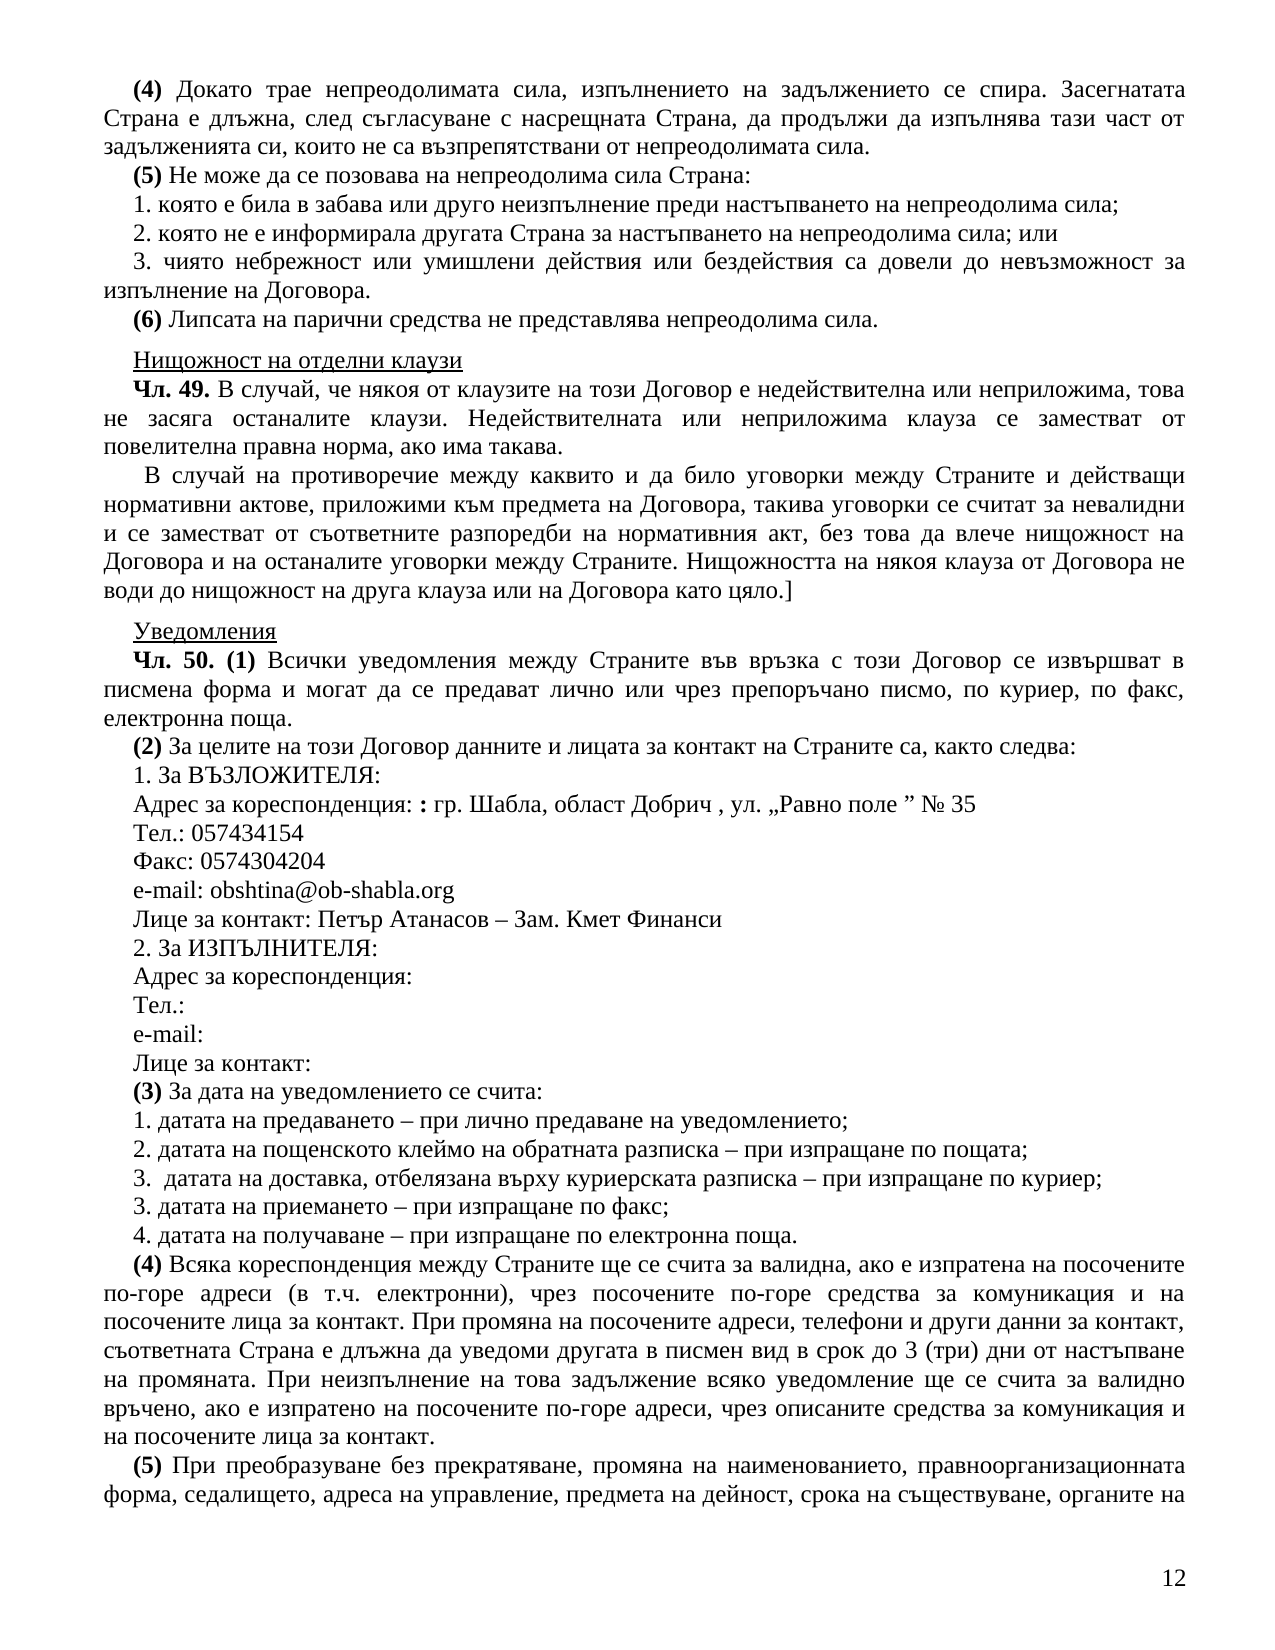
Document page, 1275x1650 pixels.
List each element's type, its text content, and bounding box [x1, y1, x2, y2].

text (6) Липсата на парични средства не представлява непреодолима сила. [103, 304, 1186, 333]
text Лице за контакт: Петър Атанасов – Зам. Кмет Финанси [103, 904, 1186, 933]
text Адрес за кореспонденция: : гр. Шабла, област Добрич , ул. „Равно поле ” № 35 [103, 789, 1186, 818]
text 3. чиято небрежност или умишлени действия или бездействия са довели до невъзможност за изпълнение на Договора. [103, 246, 1186, 304]
text 3. датата на доставка, отбелязана върху куриерската разписка – при изпращане по куриер; [103, 1163, 1186, 1191]
text Чл. 49. В случай, че някоя от клаузите на този Договор е недействителна или неприложима, това не засяга останалите клаузи. Недействителната или неприложима клауза се заместват от повелителна правна норма, ако има такава. [103, 374, 1186, 460]
text 3. датата на приемането – при изпращане по факс; [103, 1191, 1186, 1220]
text 2. датата на пощенското клеймо на обратната разписка – при изпращане по пощата; [103, 1134, 1186, 1163]
text e-mail: obshtina@ob-shabla.org [103, 875, 1186, 904]
text 2. която не е информирала другата Страна за настъпването на непреодолима сила; или [103, 218, 1186, 246]
text 4. датата на получаване – при изпращане по електронна поща. [103, 1220, 1186, 1249]
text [103, 1450, 1186, 1508]
text Чл. 50. (1) Всички уведомления между Страните във връзка с този Договор се извършват в писмена форма и могат да се предават лично или чрез препоръчано писмо, по куриер, по факс, електронна поща. [103, 645, 1186, 731]
text (2) За целите на този Договор данните и лицата за контакт на Страните са, както следва: [103, 731, 1186, 760]
text (5) Не може да се позовава на непреодолима сила Страна: [103, 160, 1186, 189]
text В случай на противоречие между каквито и да било уговорки между Страните и действащи нормативни актове, приложими към предмета на Договора, такива уговорки се считат за невалидни и се заместват от съответните разпоредби на нормативния акт, без това да влече нищожност на Договора и на останалите уговорки между Страните. Нищожността на някоя клауза от Договора не води до нищожност на друга клауза или на Договора като цяло.] [103, 460, 1186, 604]
text Нищожност на отделни клаузи [103, 345, 1186, 374]
text Адрес за кореспонденция: [103, 961, 1186, 990]
text Лице за контакт: [103, 1048, 1186, 1076]
text (3) За дата на уведомлението се счита: [103, 1076, 1186, 1105]
text 2. За ИЗПЪЛНИТЕЛЯ: [103, 933, 1186, 961]
text 1. датата на предаването – при лично предаване на уведомлението; [103, 1105, 1186, 1134]
text (4) Докато трае непреодолимата сила, изпълнението на задължението се спира. Засегнатата Страна е длъжна, след съгласуване с насрещната Страна, да продължи да изпълнява тази част от задълженията си, които не са възпрепятствани от непреодолимата сила. [103, 74, 1186, 160]
text Тел.: 057434154 [103, 818, 1186, 846]
text 1. която е била в забава или друго неизпълнение преди настъпването на непреодолима сила; [103, 189, 1186, 218]
text Тел.: [103, 990, 1186, 1019]
text Уведомления [103, 616, 1186, 645]
text 1. За ВЪЗЛОЖИТЕЛЯ: [103, 760, 1186, 789]
text Факс: 0574304204 [103, 846, 1186, 875]
text e-mail: [103, 1019, 1186, 1048]
text (4) Всяка кореспонденция между Страните ще се счита за валидна, ако е изпратена на посочените по-горе адреси (в т.ч. електронни), чрез посочените по-горе средства за комуникация и на посочените лица за контакт. При промяна на посочените адреси, телефони и други данни за контакт, съответната Страна е длъжна да уведоми другата в писмен вид в срок до 3 (три) дни от настъпване на промяната. При неизпълнение на това задължение всяко уведомление ще се счита за валидно връчено, ако е изпратено на посочените по-горе адреси, чрез описаните средства за комуникация и на посочените лица за контакт. [103, 1249, 1186, 1450]
